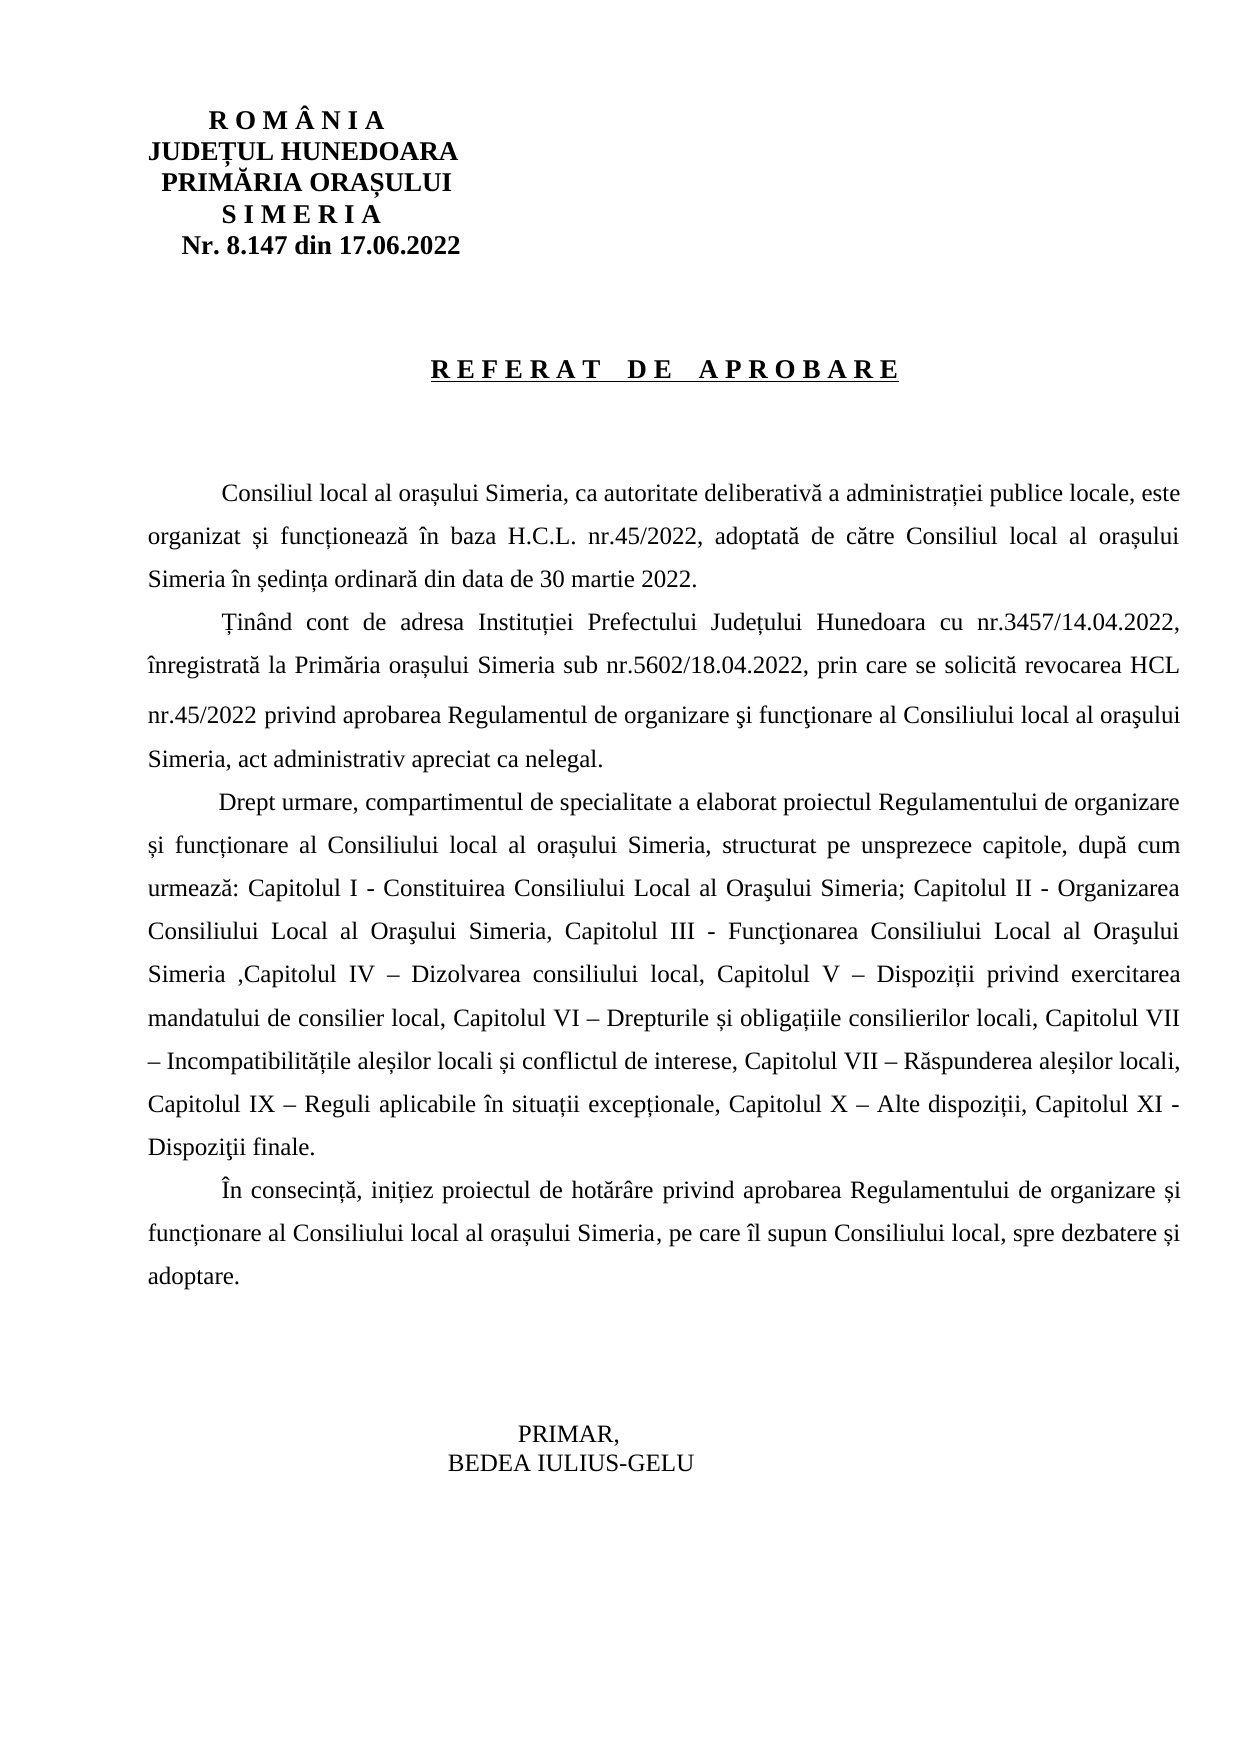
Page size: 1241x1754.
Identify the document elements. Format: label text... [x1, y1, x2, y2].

text Ținând cont de adresa Instituției Prefectului Județului Hunedoara cu nr.3457/14.04.2022, înregistrată la Primăria orașului Simeria sub nr.5602/18.04.2022, prin care se solicită revocarea HCL nr.45/2022 privind aprobarea Regulamentul de organizare şi funcţionare al Consiliului local al oraşului Simeria, act administrativ apreciat ca nelegal. [148, 607, 1181, 773]
text Nr. 8.147 din 17.06.2022 [148, 229, 1181, 260]
text R E F E R A T D E A P R O B A R E [148, 353, 1181, 384]
text PRIMĂRIA ORAȘULUI [148, 167, 1181, 198]
text BEDEA IULIUS-GELU [148, 1448, 1181, 1477]
text Consiliul local al orașului Simeria, ca autoritate deliberativă a administrației publice locale, este organizat și funcționează în baza H.C.L. nr.45/2022, adoptată de către Consiliul local al orașului Simeria în ședința ordinară din data de 30 martie 2022. [148, 478, 1181, 593]
text Drept urmare, compartimentul de specialitate a elaborat proiectul Regulamentului de organizare și funcționare al Consiliului local al orașului Simeria, structurat pe unsprezece capitole, după cum urmează: Capitolul I - Constituirea Consiliului Local al Oraşului Simeria; Capitolul II - Organizarea Consiliului Local al Oraşului Simeria, Capitolul III - Funcţionarea Consiliului Local al Oraşului Simeria ,Capitolul IV – Dizolvarea consiliului local, Capitolul V – Dispoziții privind exercitarea mandatului de consilier local, Capitolul VI – Drepturile și obligațiile consilierilor locali, Capitolul VII – Incompatibilitățile aleșilor locali și conflictul de interese, Capitolul VII – Răspunderea aleșilor locali, Capitolul IX – Reguli aplicabile în situații excepționale, Capitolul X – Alte dispoziții, Capitolul XI - Dispoziţii finale. [148, 787, 1181, 1161]
text S I M E R I A [148, 198, 1181, 229]
text În consecință, inițiez proiectul de hotărâre privind aprobarea Regulamentului de organizare și funcționare al Consiliului local al orașului Simeria, pe care îl supun Consiliului local, spre dezbatere și adoptare. [148, 1175, 1181, 1290]
text PRIMAR, [148, 1419, 1181, 1448]
text JUDEȚUL HUNEDOARA [148, 135, 1181, 167]
text R O M Â N I A [148, 104, 1181, 135]
